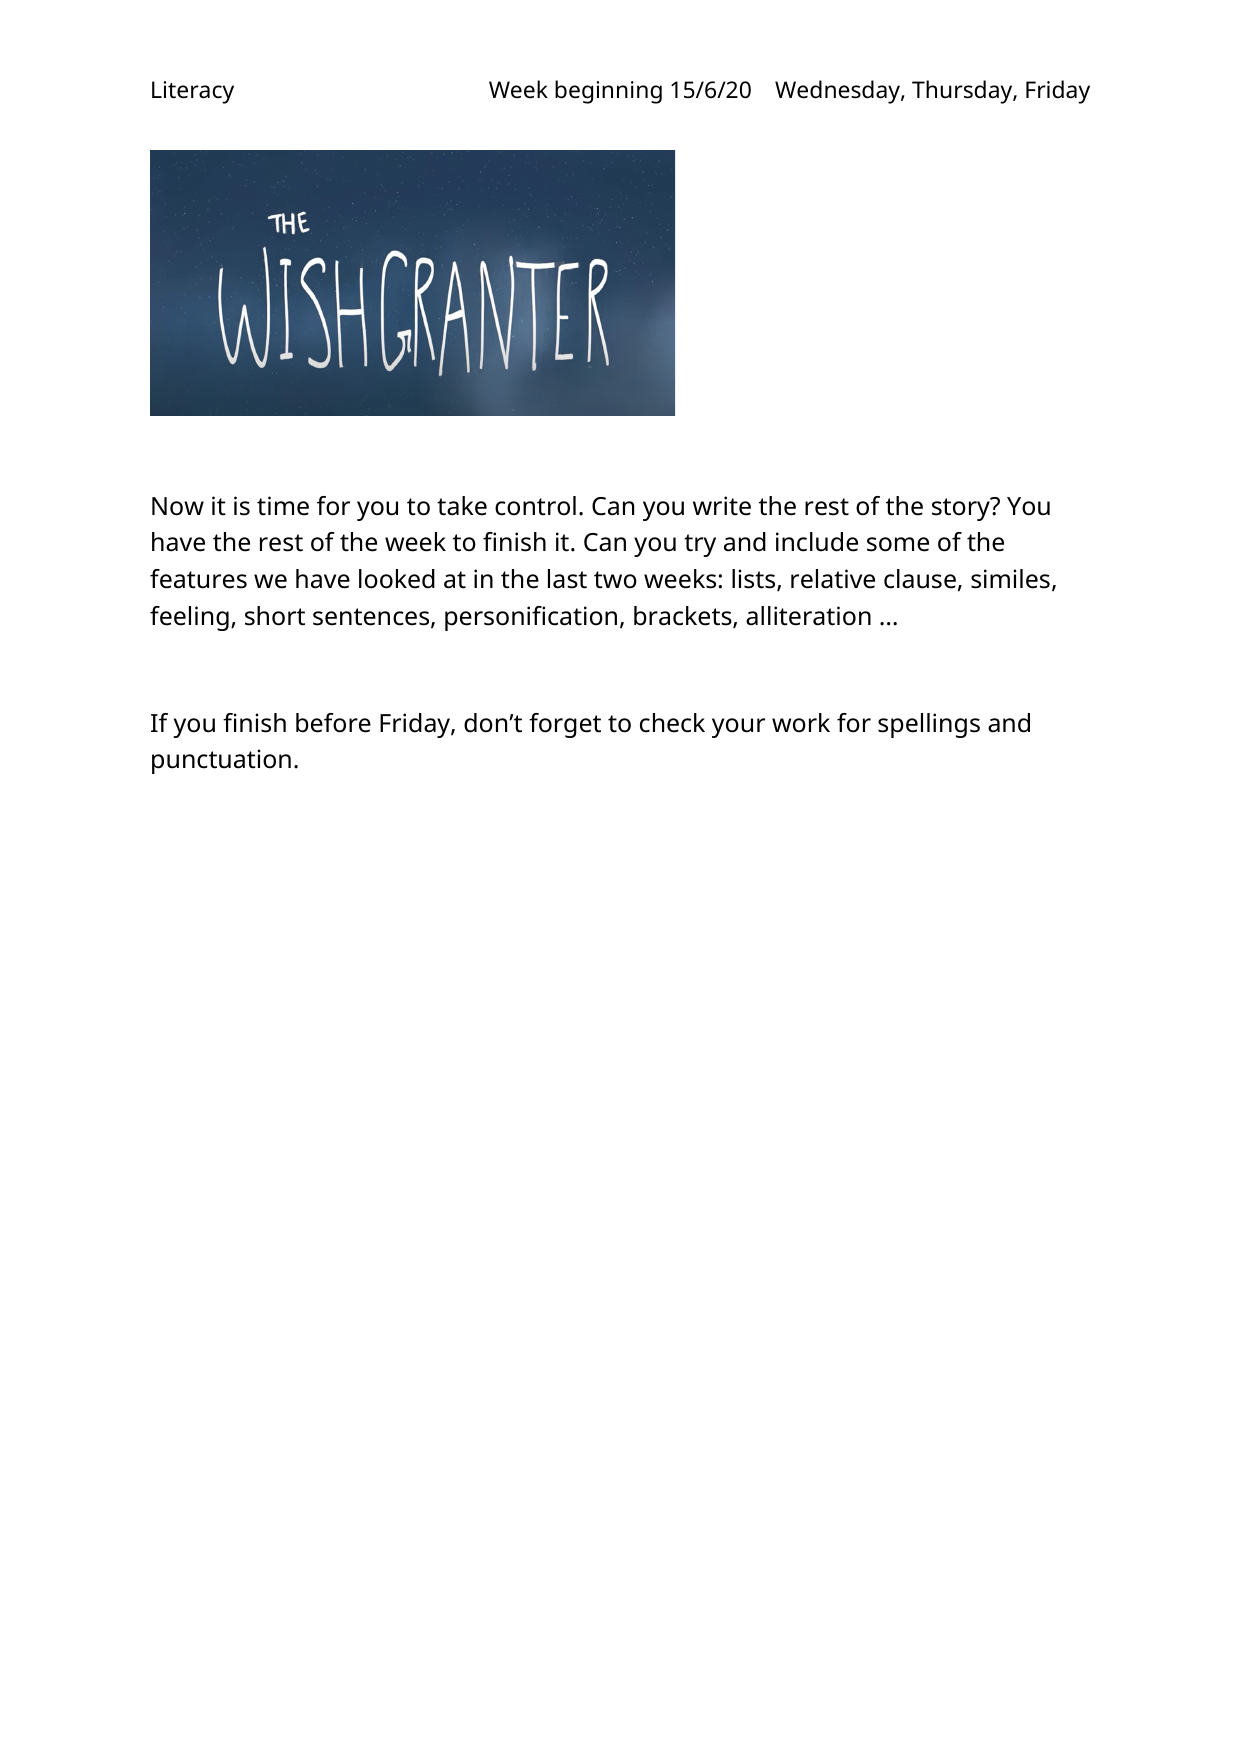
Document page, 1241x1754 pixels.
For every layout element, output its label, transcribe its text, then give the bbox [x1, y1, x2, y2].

text If you finish before Friday, don’t forget to check your work for spellings and punctuation. [150, 705, 1090, 776]
text Now it is time for you to take control. Can you write the rest of the story? You have the rest of the week to finish it. Can you try and include some of the features we have looked at in the last two weeks: lists, relative clause, similes, feeling, short sentences, personification, brackets, alliteration … [150, 488, 1090, 633]
picture [150, 150, 675, 416]
